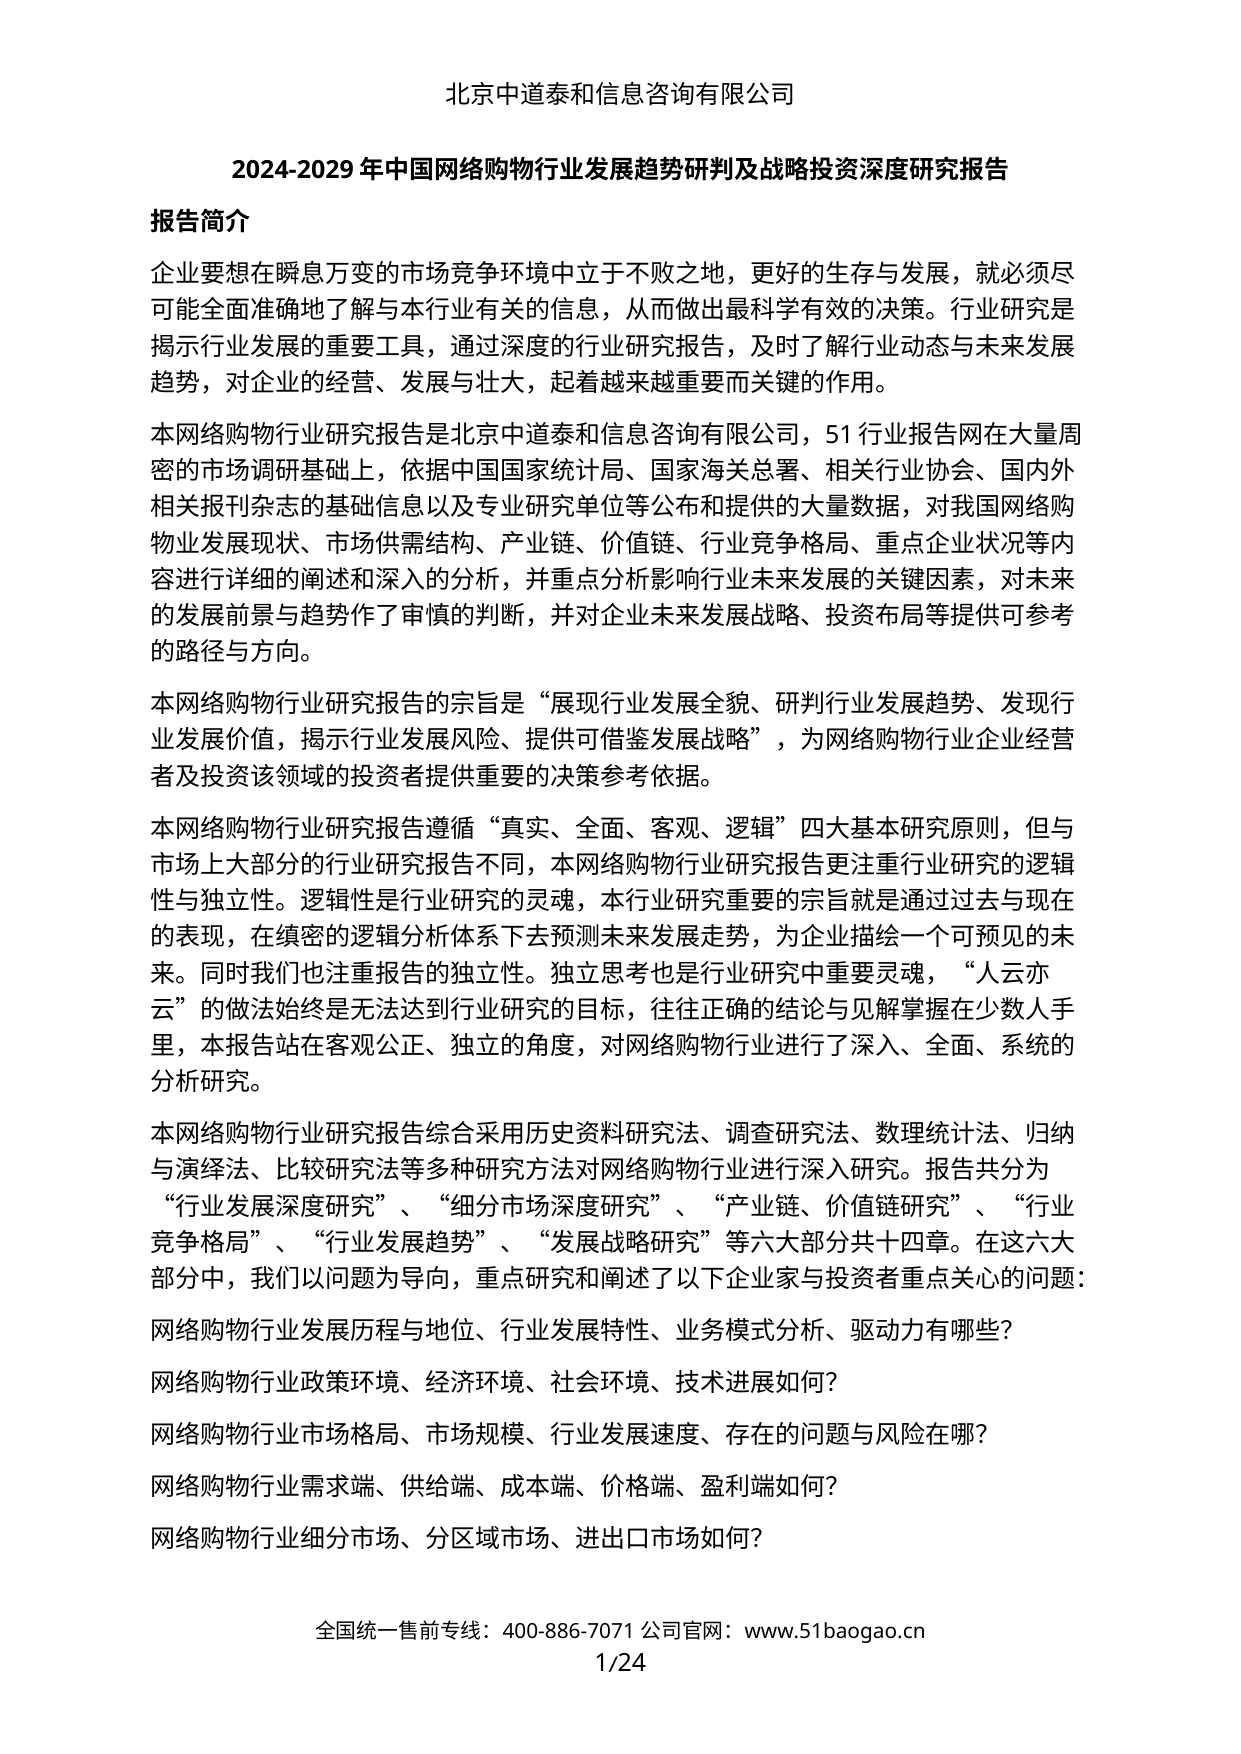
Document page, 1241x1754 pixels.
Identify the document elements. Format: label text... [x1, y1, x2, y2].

text 本网络购物行业研究报告的宗旨是“展现行业发展全貌、研判行业发展趋势、发现行业发展价值，揭示行业发展风险、提供可借鉴发展战略”，为网络购物行业企业经营者及投资该领域的投资者提供重要的决策参考依据。 [150, 684, 1090, 792]
text 本网络购物行业研究报告是北京中道泰和信息咨询有限公司，51行业报告网在大量周密的市场调研基础上，依据中国国家统计局、国家海关总署、相关行业协会、国内外相关报刊杂志的基础信息以及专业研究单位等公布和提供的大量数据，对我国网络购物业发展现状、市场供需结构、产业链、价值链、行业竞争格局、重点企业状况等内容进行详细的阐述和深入的分析，并重点分析影响行业未来发展的关键因素，对未来的发展前景与趋势作了审慎的判断，并对企业未来发展战略、投资布局等提供可参考的路径与方向。 [150, 414, 1090, 668]
text 网络购物行业市场格局、市场规模、行业发展速度、存在的问题与风险在哪？ [150, 1414, 1090, 1451]
text 网络购物行业细分市场、分区域市场、进出口市场如何？ [150, 1518, 1090, 1554]
text 报告简介 [150, 202, 1090, 238]
text 网络购物行业发展历程与地位、行业发展特性、业务模式分析、驱动力有哪些？ [150, 1311, 1090, 1347]
text 本网络购物行业研究报告遵循“真实、全面、客观、逻辑”四大基本研究原则，但与市场上大部分的行业研究报告不同，本网络购物行业研究报告更注重行业研究的逻辑性与独立性。逻辑性是行业研究的灵魂，本行业研究重要的宗旨就是通过过去与现在的表现，在缜密的逻辑分析体系下去预测未来发展走势，为企业描绘一个可预见的未来。同时我们也注重报告的独立性。独立思考也是行业研究中重要灵魂，“人云亦云”的做法始终是无法达到行业研究的目标，往往正确的结论与见解掌握在少数人手里，本报告站在客观公正、独立的角度，对网络购物行业进行了深入、全面、系统的分析研究。 [150, 808, 1090, 1098]
text 企业要想在瞬息万变的市场竞争环境中立于不败之地，更好的生存与发展，就必须尽可能全面准确地了解与本行业有关的信息，从而做出最科学有效的决策。行业研究是揭示行业发展的重要工具，通过深度的行业研究报告，及时了解行业动态与未来发展趋势，对企业的经营、发展与壮大，起着越来越重要而关键的作用。 [150, 254, 1090, 399]
text 本网络购物行业研究报告综合采用历史资料研究法、调查研究法、数理统计法、归纳与演绎法、比较研究法等多种研究方法对网络购物行业进行深入研究。报告共分为“行业发展深度研究”、“细分市场深度研究”、“产业链、价值链研究”、“行业竞争格局”、“行业发展趋势”、“发展战略研究”等六大部分共十四章。在这六大部分中，我们以问题为导向，重点研究和阐述了以下企业家与投资者重点关心的问题： [150, 1114, 1090, 1295]
text 网络购物行业需求端、供给端、成本端、价格端、盈利端如何？ [150, 1466, 1090, 1502]
text 网络购物行业政策环境、经济环境、社会环境、技术进展如何？ [150, 1362, 1090, 1399]
text 2024-2029年中国网络购物行业发展趋势研判及战略投资深度研究报告 [150, 150, 1090, 186]
